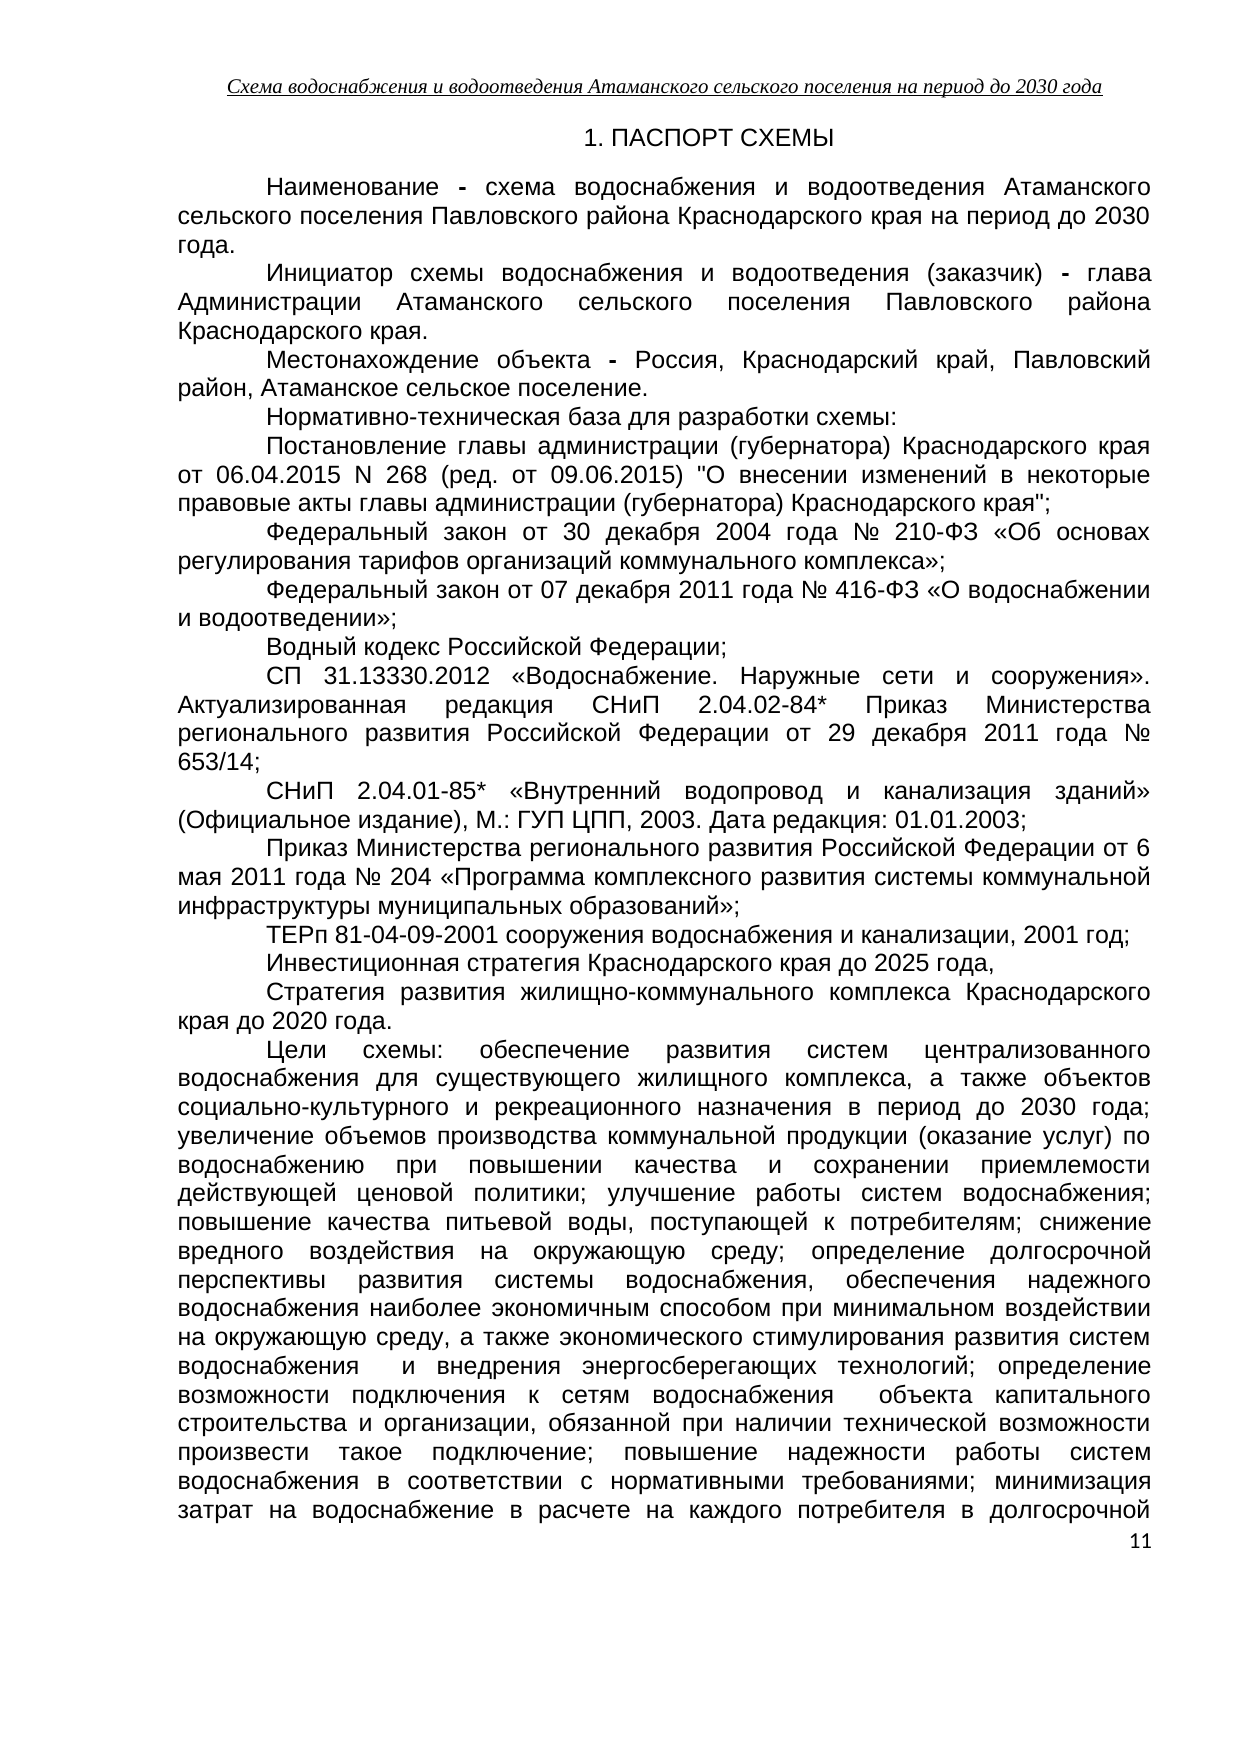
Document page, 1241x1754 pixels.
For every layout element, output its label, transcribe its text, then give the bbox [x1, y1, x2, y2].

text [177, 1034, 1152, 1523]
text Федеральный закон от 07 декабря 2011 года № 416-ФЗ «О водоснабжении и водоотведении»; [177, 574, 1152, 632]
text Инвестиционная стратегия Краснодарского края до 2025 года, [177, 948, 1152, 977]
text Местонахождение объекта - Россия, Краснодарский край, Павловский район, Атаманское сельское поселение. [177, 344, 1152, 402]
text СНиП 2.04.01-85* «Внутренний водопровод и канализация зданий» (Официальное издание), М.: ГУП ЦПП, 2003. Дата редакция: 01.01.2003; [177, 776, 1152, 833]
text Инициатор схемы водоснабжения и водоотведения (заказчик) - глава Администрации Атаманского сельского поселения Павловского района Краснодарского края. [177, 258, 1152, 344]
text Федеральный закон от 30 декабря 2004 года № 210-ФЗ «Об основах регулирования тарифов организаций коммунального комплекса»; [177, 517, 1152, 574]
text Водный кодекс Российской Федерации; [177, 632, 1152, 661]
text СП 31.13330.2012 «Водоснабжение. Наружные сети и сооружения». Актуализированная редакция СНиП 2.04.02-84* Приказ Министерства регионального развития Российской Федерации от 29 декабря 2011 года № 653/14; [177, 661, 1152, 776]
text Приказ Министерства регионального развития Российской Федерации от 6 мая 2011 года № 204 «Программа комплексного развития системы коммунальной инфраструктуры муниципальных образований»; [177, 833, 1152, 919]
text ТЕРп 81-04-09-2001 сооружения водоснабжения и канализации, 2001 год; [177, 919, 1152, 948]
text Постановление главы администрации (губернатора) Краснодарского края от 06.04.2015 N 268 (ред. от 09.06.2015) "О внесении изменений в некоторые правовые акты главы администрации (губернатора) Краснодарского края"; [177, 431, 1152, 517]
text Стратегия развития жилищно-коммунального комплекса Краснодарского края до 2020 года. [177, 977, 1152, 1034]
text 1. ПАСПОРТ СХЕМЫ [177, 122, 1152, 151]
text Наименование - схема водоснабжения и водоотведения Атаманского сельского поселения Павловского района Краснодарского края на период до 2030 года. [177, 172, 1152, 258]
text Нормативно-техническая база для разработки схемы: [177, 402, 1152, 431]
